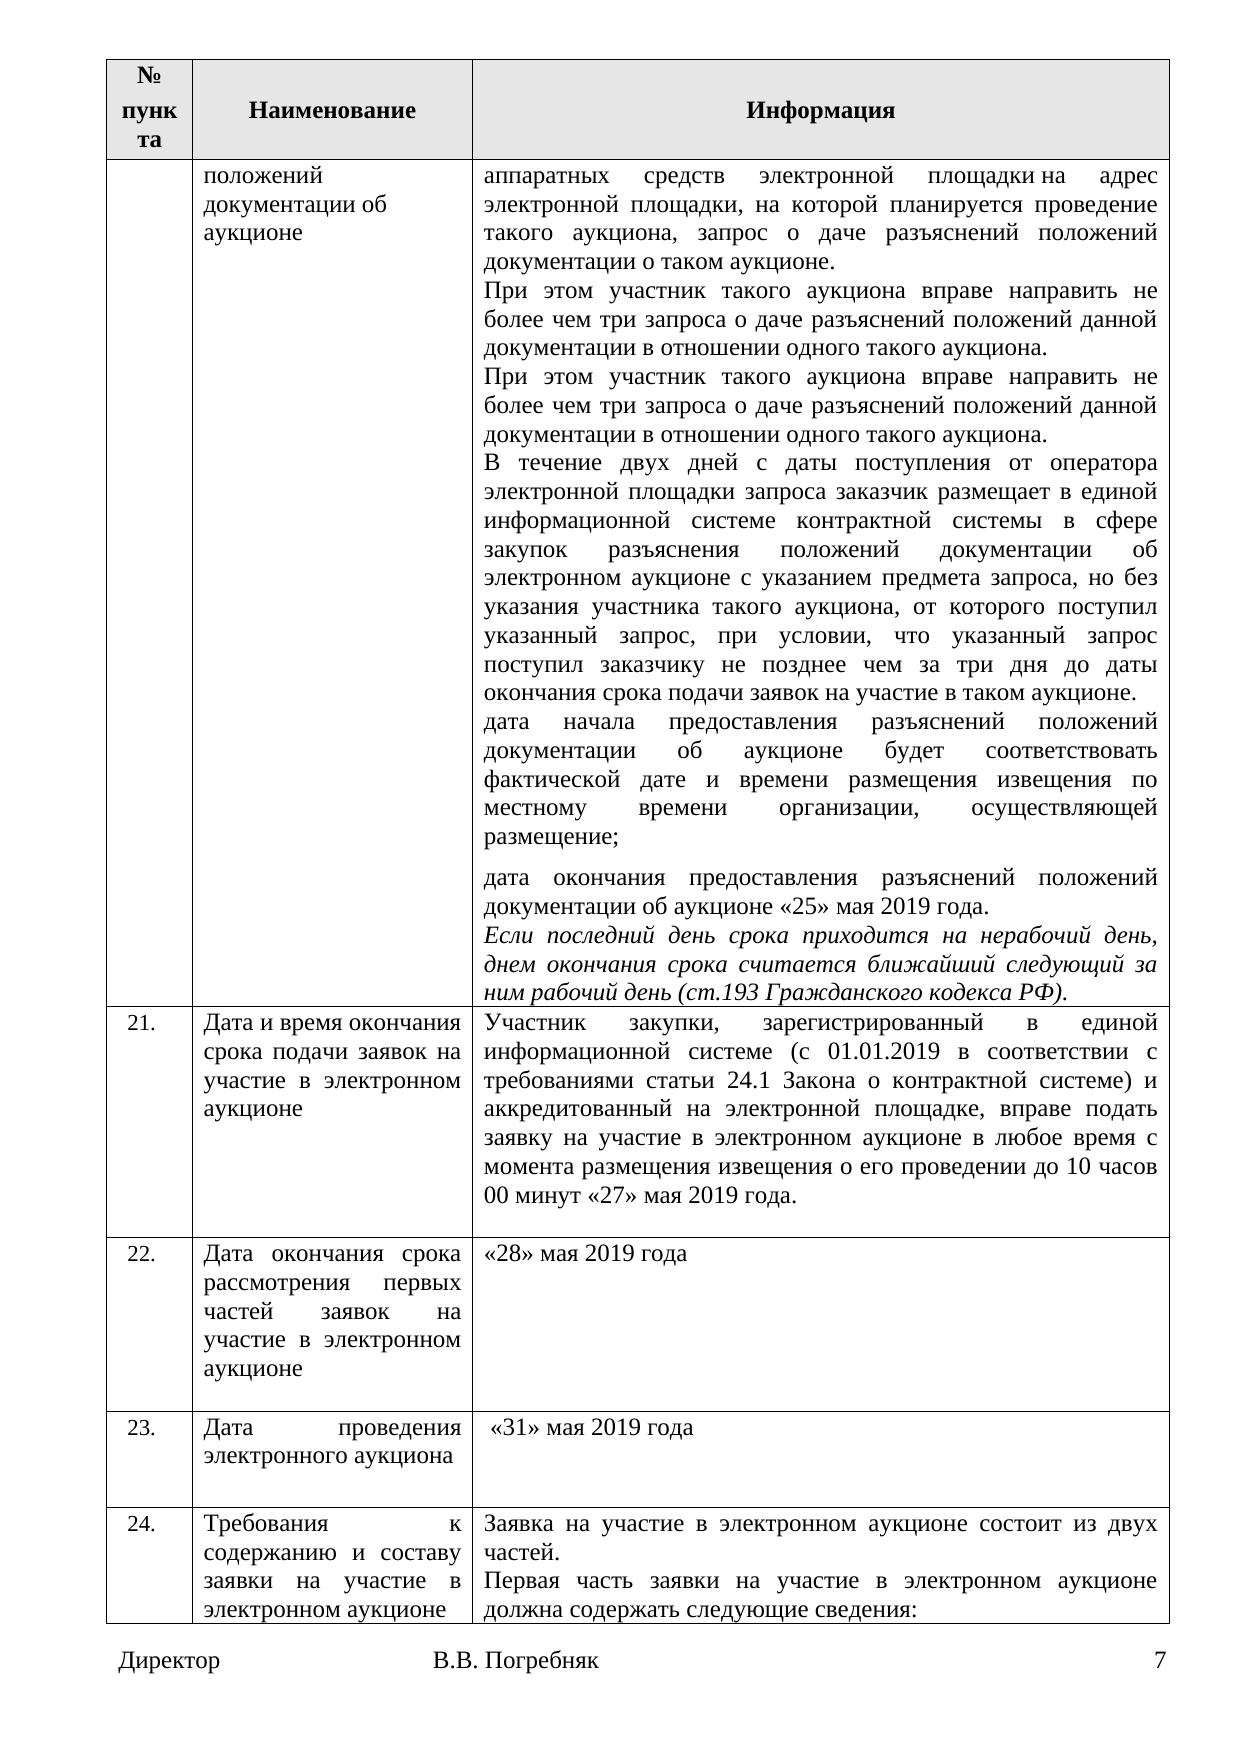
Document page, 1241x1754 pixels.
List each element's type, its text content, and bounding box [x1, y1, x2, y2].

table_cell [107, 1238, 192, 1411]
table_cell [473, 160, 1169, 1006]
table_cell Дата проведения электронного аукциона [193, 1412, 472, 1507]
table_cell «31» мая 2019 года [473, 1412, 1169, 1507]
table_cell Дата и время окончания срока подачи заявок на участие в электронном аукционе [193, 1007, 472, 1237]
table_cell Дата окончания срока рассмотрения первых частей заявок на участие в электронном аукционе [193, 1238, 472, 1411]
table_header Информация [473, 60, 1169, 159]
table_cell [193, 1508, 472, 1623]
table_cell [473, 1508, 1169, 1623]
table_cell Участник закупки, зарегистрированный в единой информационной системе (с 01.01.2019 в соответствии с требованиями статьи 24.1 Закона о контрактной системе) и аккредитованный на электронной площадке, вправе подать заявку на участие в электронном аукционе в любое время с момента размещения извещения о его проведении до 10 часов 00 минут «27» мая 2019 года. [473, 1007, 1169, 1237]
table_cell «28» мая 2019 года [473, 1238, 1169, 1411]
table_cell [107, 1508, 192, 1623]
table_cell [107, 160, 192, 1006]
table_header Наименование [193, 60, 472, 159]
table_cell [107, 1412, 192, 1507]
table_header № пункта [107, 60, 192, 159]
table_cell [107, 1007, 192, 1237]
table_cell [193, 160, 472, 1006]
